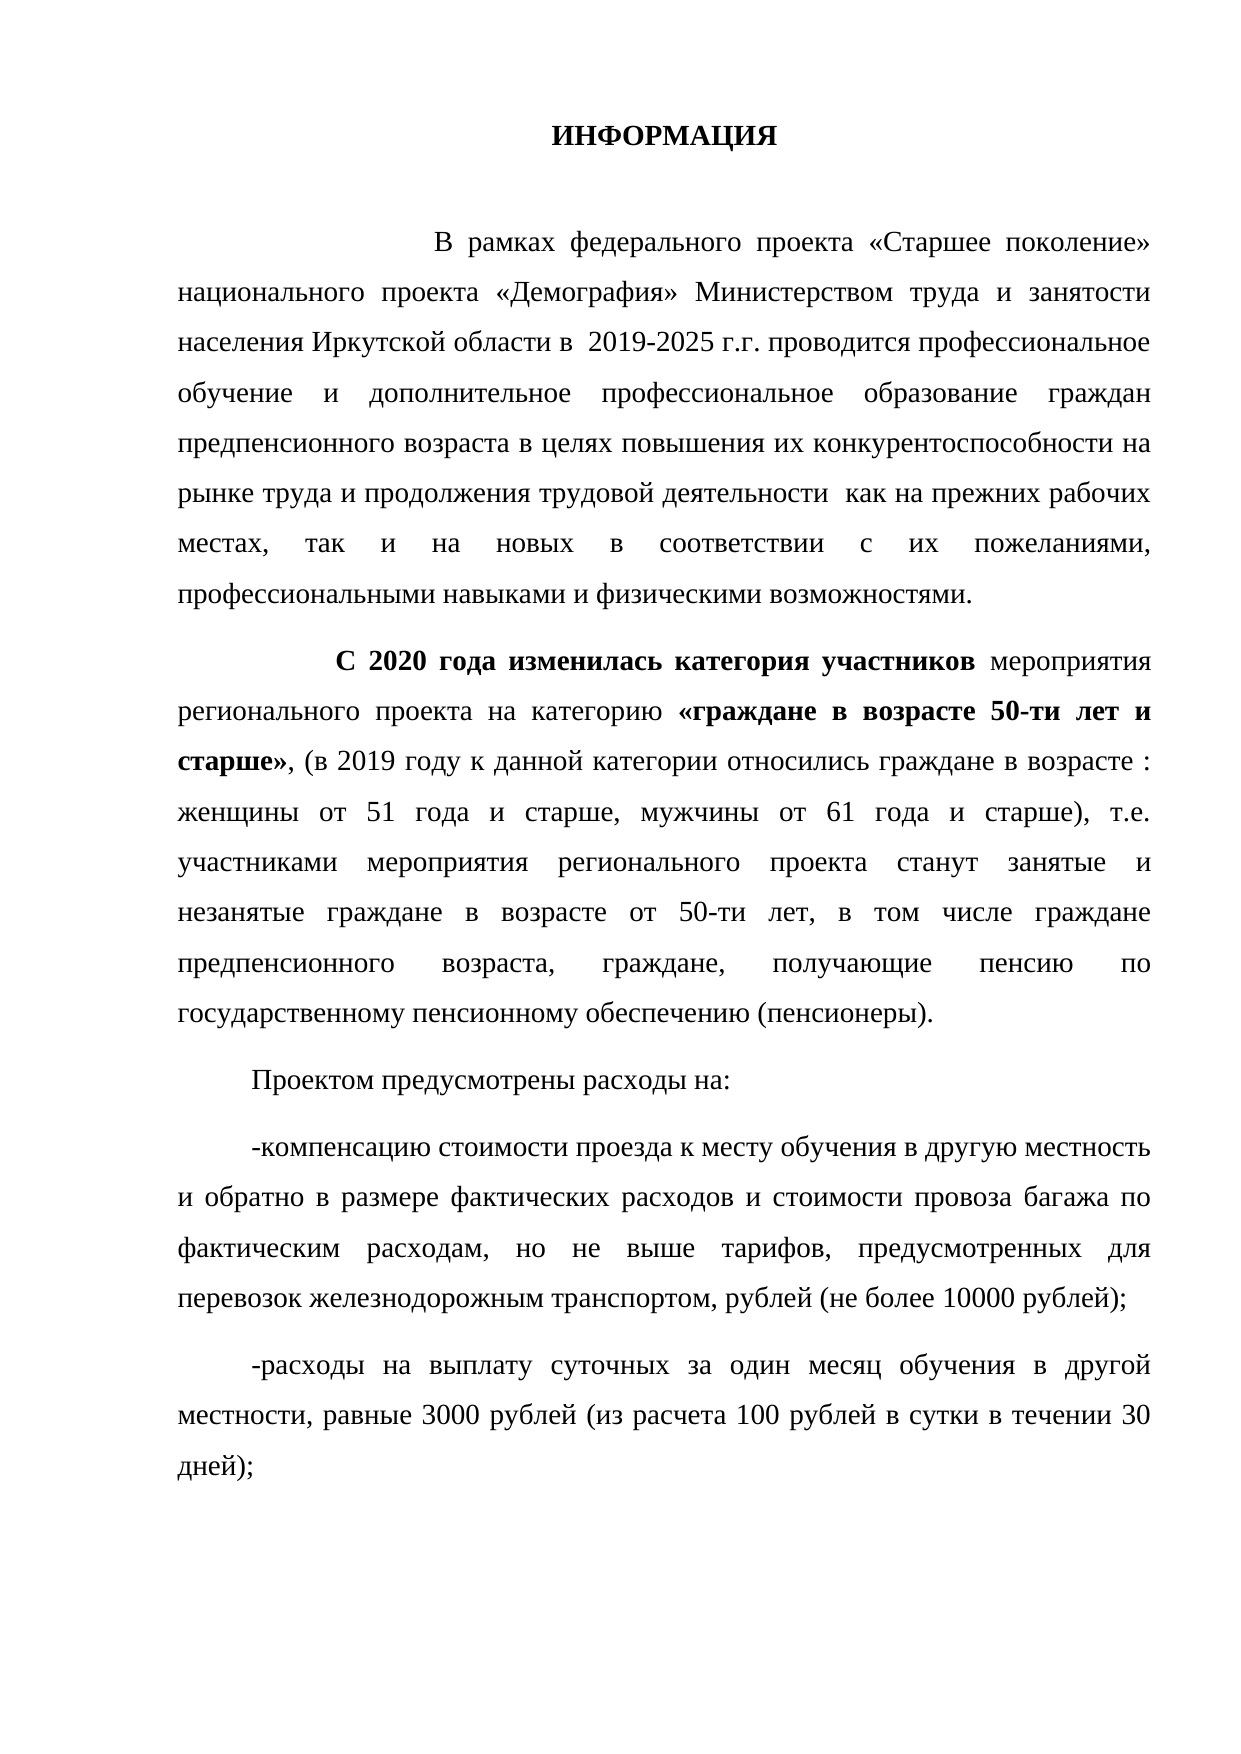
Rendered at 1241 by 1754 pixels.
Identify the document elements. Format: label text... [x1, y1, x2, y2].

text ИНФОРМАЦИЯ [177, 118, 1152, 152]
text -расходы на выплату суточных за один месяц обучения в другой местности, равные 3000 рублей (из расчета 100 рублей в сутки в течении 30 дней); [177, 1347, 1152, 1481]
text В рамках федерального проекта «Старшее поколение» национального проекта «Демография» Министерством труда и занятости населения Иркутской области в 2019-2025 г.г. проводится профессиональное обучение и дополнительное профессиональное образование граждан предпенсионного возраста в целях повышения их конкурентоспособности на рынке труда и продолжения трудовой деятельности как на прежних рабочих местах, так и на новых в соответствии с их пожеланиями, профессиональными навыками и физическими возможностями. [177, 224, 1152, 609]
text Проектом предусмотрены расходы на: [177, 1062, 1152, 1096]
text -компенсацию стоимости проезда к месту обучения в другую местность и обратно в размере фактических расходов и стоимости провоза багажа по фактическим расходам, но не выше тарифов, предусмотренных для перевозок железнодорожным транспортом, рублей (не более 10000 рублей); [177, 1129, 1152, 1313]
text С 2020 года изменилась категория участников мероприятия регионального проекта на категорию «граждане в возрасте 50-ти лет и старше», (в 2019 году к данной категории относились граждане в возрасте : женщины от 51 года и старше, мужчины от 61 года и старше), т.е. участниками мероприятия регионального проекта станут занятые и незанятые граждане в возрасте от 50-ти лет, в том числе граждане предпенсионного возраста, граждане, получающие пенсию по государственному пенсионному обеспечению (пенсионеры). [177, 643, 1152, 1029]
